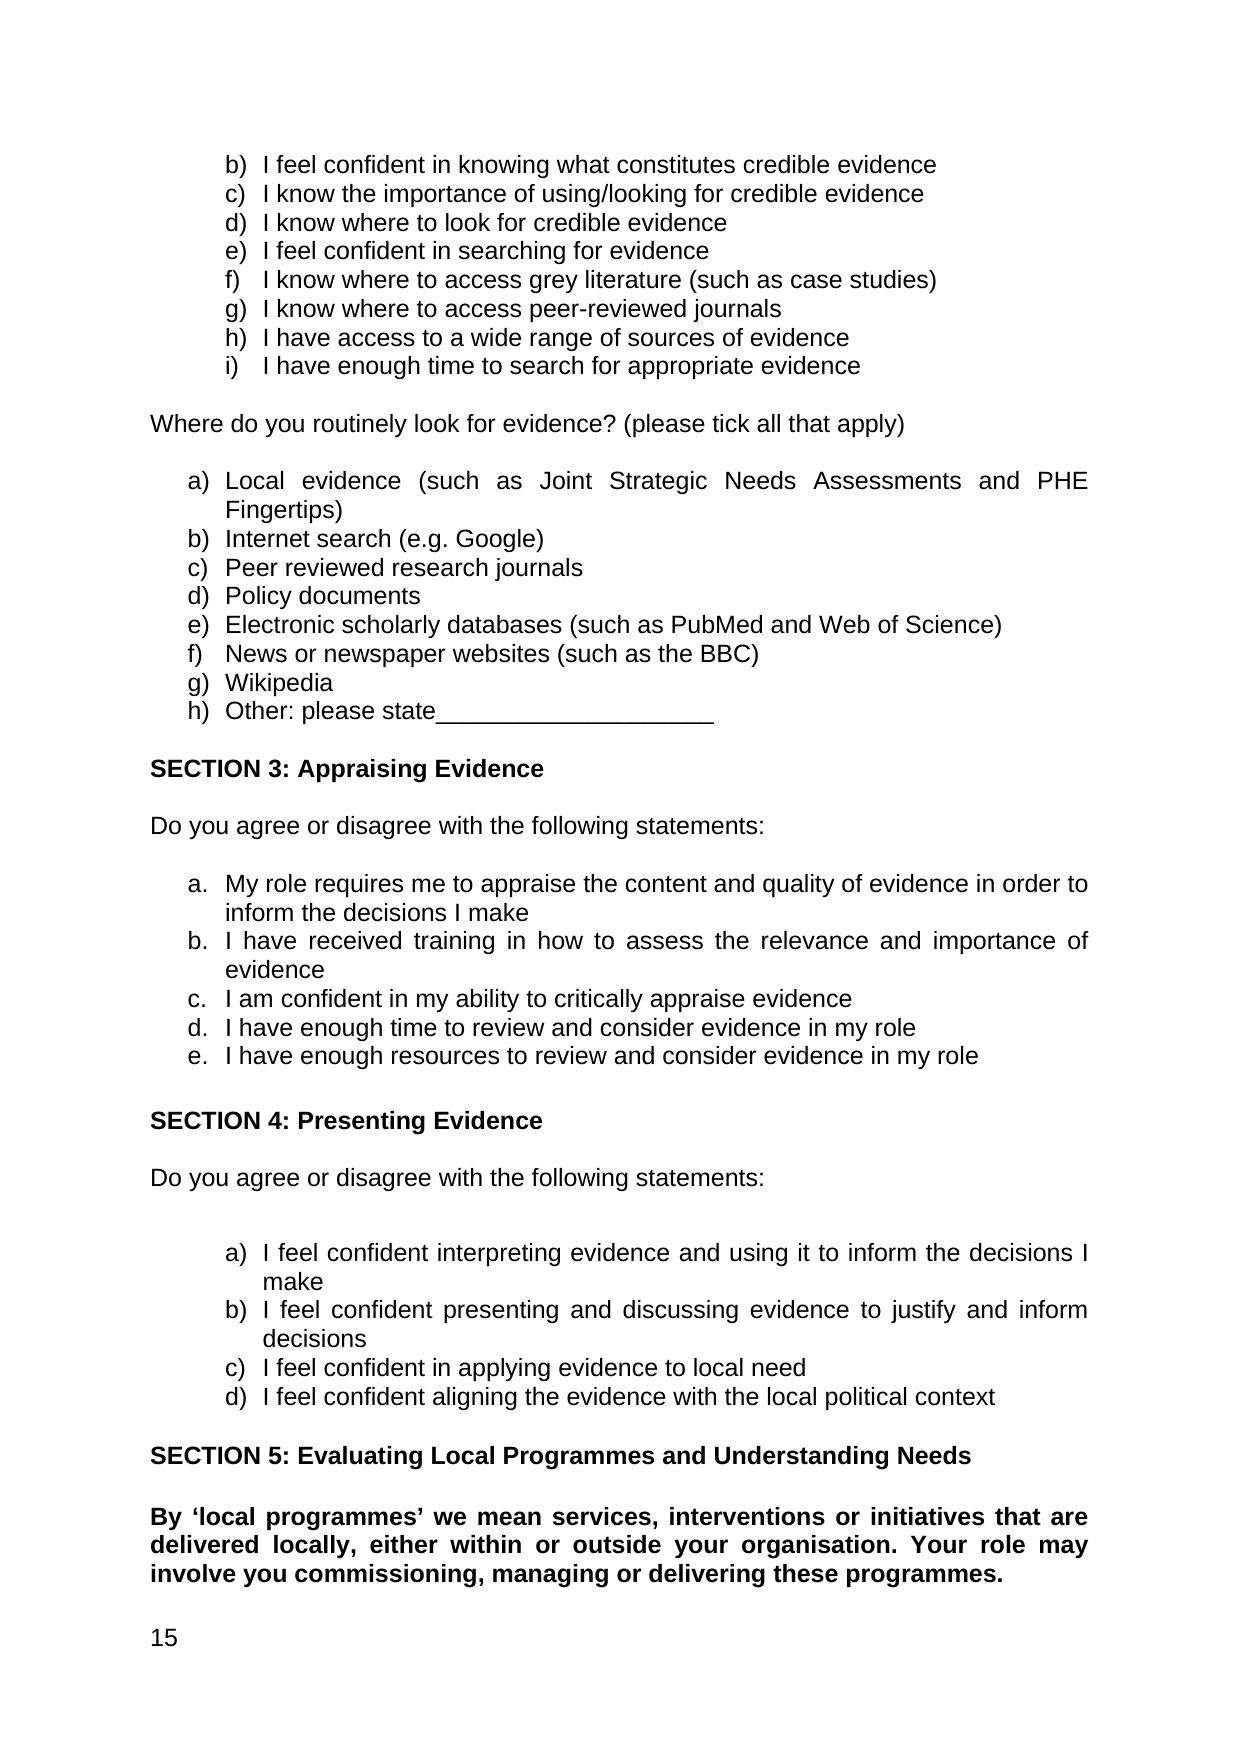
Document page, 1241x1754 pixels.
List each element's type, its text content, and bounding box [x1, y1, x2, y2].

list My role requires me to appraise the content and quality of evidence in order to inform the decisions I make [187, 869, 1090, 926]
text Do you agree or disagree with the following statements: [150, 811, 1090, 840]
list I have enough resources to review and consider evidence in my role [187, 1041, 1090, 1070]
list I have access to a wide range of sources of evidence [225, 322, 1090, 351]
list Peer reviewed research journals [187, 552, 1090, 581]
list Other: please state____________________ [187, 696, 1090, 725]
list I have enough time to search for appropriate evidence [225, 351, 1090, 380]
list I know where to look for credible evidence [225, 207, 1090, 236]
text SECTION 5: Evaluating Local Programmes and Understanding Needs [150, 1441, 1090, 1469]
list News or newspaper websites (such as the BBC) [187, 639, 1090, 667]
list I know where to access grey literature (such as case studies) [225, 265, 1090, 294]
list Internet search (e.g. Google) [187, 524, 1090, 552]
list I am confident in my ability to critically appraise evidence [187, 984, 1090, 1012]
list I feel confident in searching for evidence [225, 236, 1090, 265]
list I know the importance of using/looking for credible evidence [225, 179, 1090, 207]
list I feel confident aligning the evidence with the local political context [225, 1381, 1090, 1410]
text By ‘local programmes’ we mean services, interventions or initiatives that are delivered locally, either within or outside your organisation. Your role may involve you commissioning, managing or delivering these programmes. [150, 1501, 1090, 1588]
list I know where to access peer-reviewed journals [225, 294, 1090, 322]
text Where do you routinely look for evidence? (please tick all that apply) [150, 409, 1090, 437]
list I feel confident interpreting evidence and using it to inform the decisions I make [225, 1238, 1090, 1295]
list I feel confident presenting and discussing evidence to justify and inform decisions [225, 1295, 1090, 1353]
list Electronic scholarly databases (such as PubMed and Web of Science) [187, 610, 1090, 639]
list Local evidence (such as Joint Strategic Needs Assessments and PHE Fingertips) [187, 466, 1090, 524]
list I feel confident in knowing what constitutes credible evidence [225, 150, 1090, 179]
list I have enough time to review and consider evidence in my role [187, 1012, 1090, 1041]
list I feel confident in applying evidence to local need [225, 1353, 1090, 1381]
list Wikipedia [187, 667, 1090, 696]
text SECTION 3: Appraising Evidence [150, 754, 1090, 782]
text SECTION 4: Presenting Evidence [150, 1106, 1090, 1134]
text Do you agree or disagree with the following statements: [150, 1163, 1090, 1192]
list Policy documents [187, 581, 1090, 610]
list I have received training in how to assess the relevance and importance of evidence [187, 926, 1090, 984]
